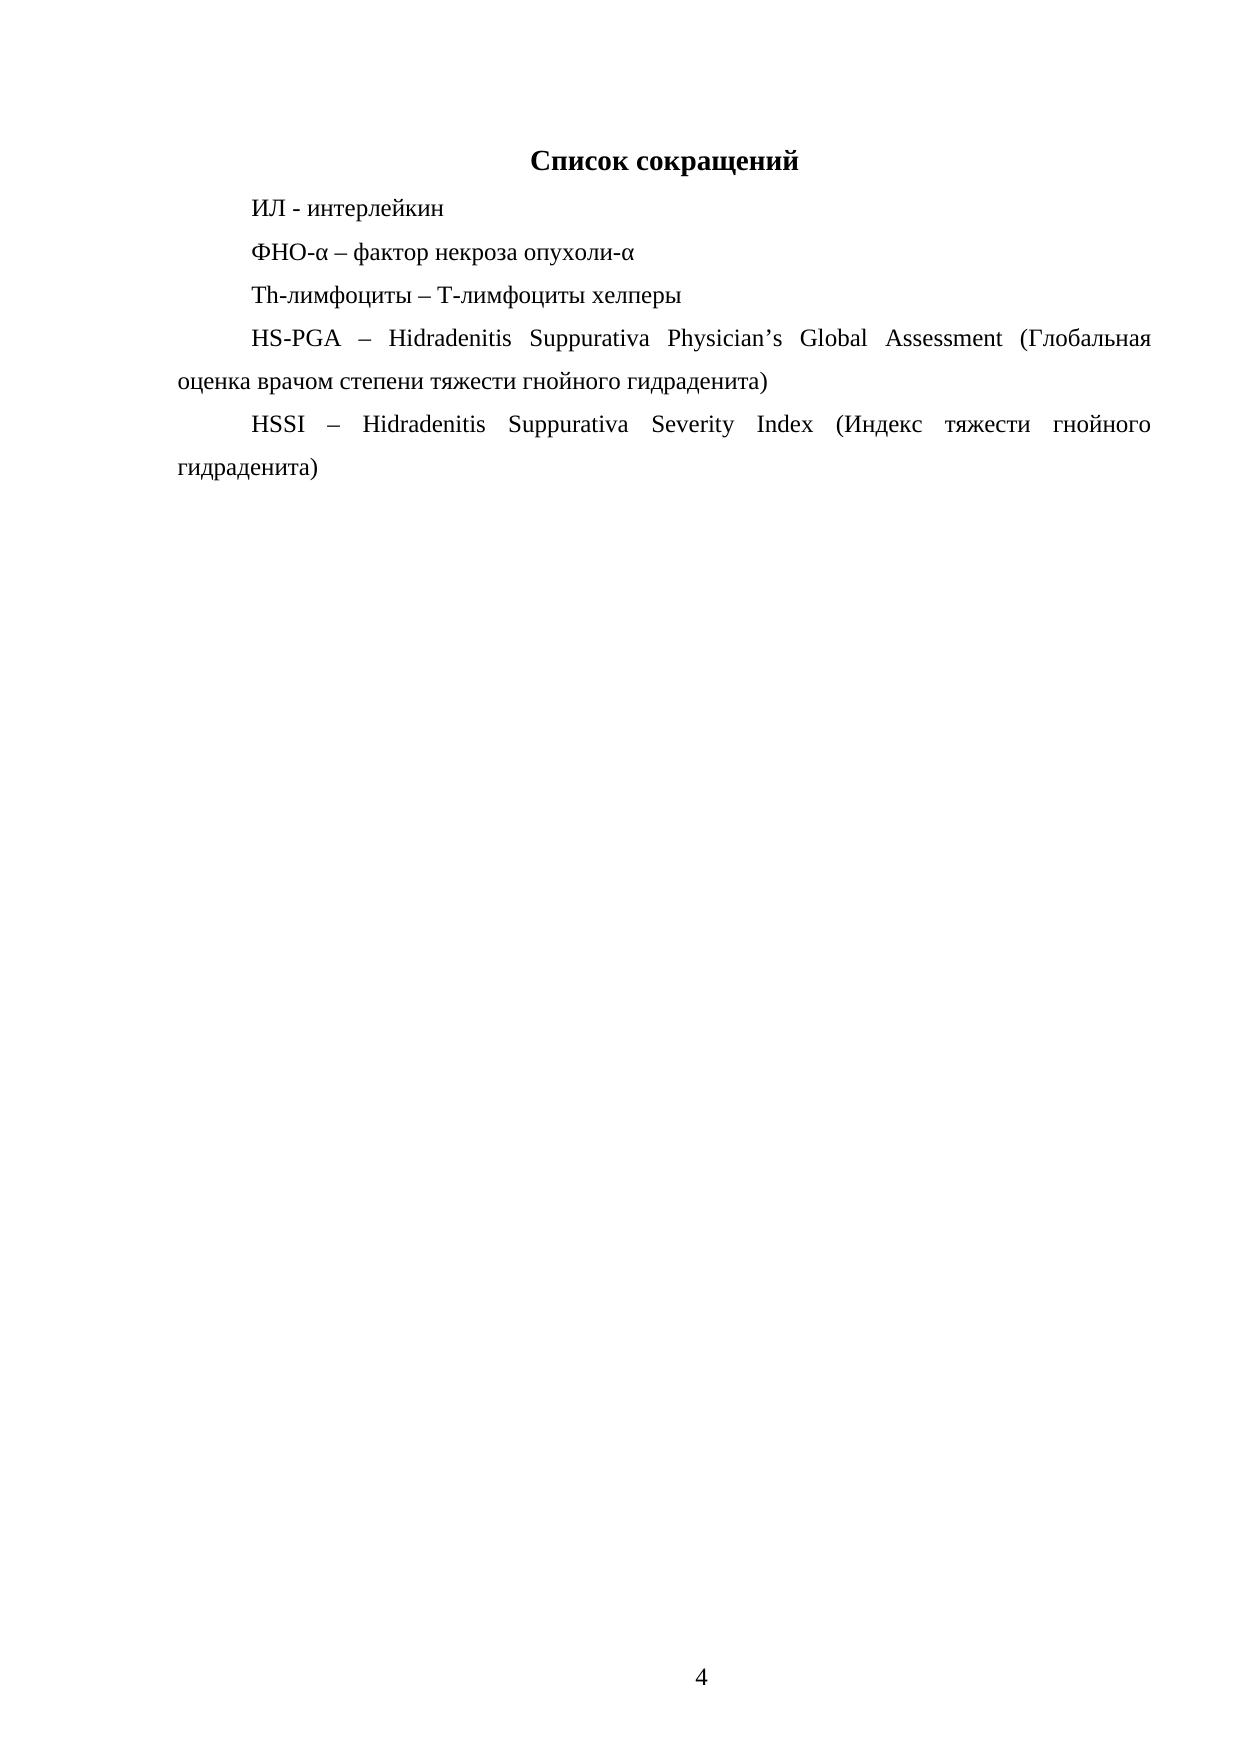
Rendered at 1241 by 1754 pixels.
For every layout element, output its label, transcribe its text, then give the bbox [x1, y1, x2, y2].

text ФНО-α – фактор некроза опухоли-α [177, 237, 1152, 265]
text Th-лимфоциты – Т-лимфоциты хелперы [177, 280, 1152, 308]
text HSSI – Hidradenitis Suppurativa Severity Index (Индекс тяжести гнойного гидраденита) [177, 409, 1152, 481]
text Список сокращений [177, 143, 1152, 177]
text ИЛ - интерлейкин [177, 193, 1152, 222]
text HS-PGA – Hidradenitis Suppurativa Physician’s Global Assessment (Глобальная оценка врачом степени тяжести гнойного гидраденита) [177, 323, 1152, 395]
